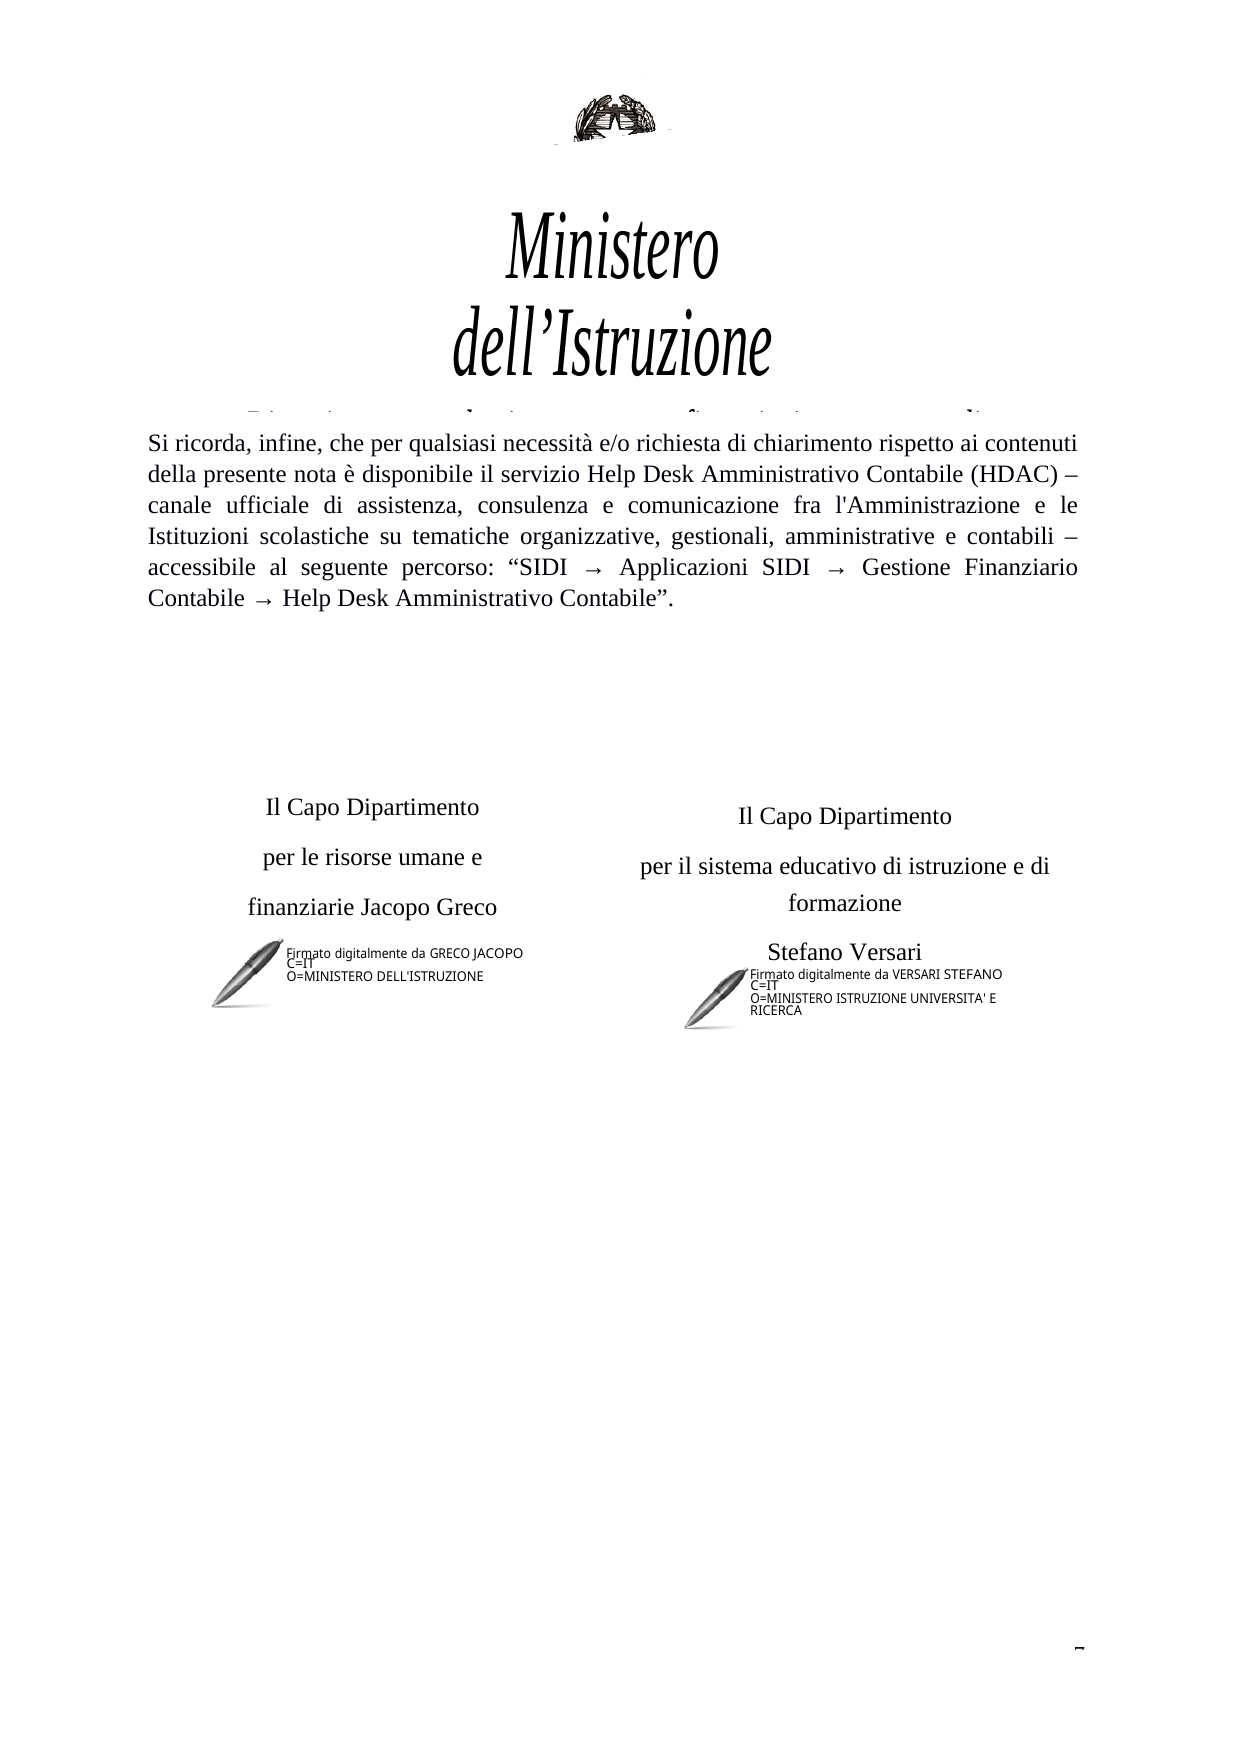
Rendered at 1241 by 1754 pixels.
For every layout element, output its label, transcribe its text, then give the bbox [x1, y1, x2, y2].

text Si ricorda, infine, che per qualsiasi necessità e/o richiesta di chiarimento rispetto ai contenuti della presente nota è disponibile il servizio Help Desk Amministrativo Contabile (HDAC) – canale ufficiale di assistenza, consulenza e comunicazione fra l'Amministrazione e le Istituzioni scolastiche su tematiche organizzative, gestionali, amministrative e contabili – accessibile al seguente percorso: “SIDI → Applicazioni SIDI → Gestione Finanziario Contabile → Help Desk Amministrativo Contabile”. [148, 428, 1078, 612]
picture [208, 932, 288, 1011]
text per il sistema educativo di istruzione e di formazione [639, 851, 1050, 917]
picture [681, 962, 752, 1032]
picture [546, 73, 681, 198]
text O=MINISTERO DELL'ISTRUZIONE [286, 971, 542, 984]
text Firmato digitalmente da VERSARI STEFANO [752, 967, 1019, 982]
text Il Capo Dipartimento [206, 792, 538, 821]
text Stefano Versari [639, 938, 1050, 966]
text Firmato digitalmente da GRECO JACOPO [286, 946, 535, 961]
text per le risorse umane e finanziarie Jacopo Greco [206, 842, 538, 920]
text O=MINISTERO ISTRUZIONE UNIVERSITA' E RICERCA [752, 993, 1006, 1019]
text Il Capo Dipartimento [639, 801, 1050, 830]
